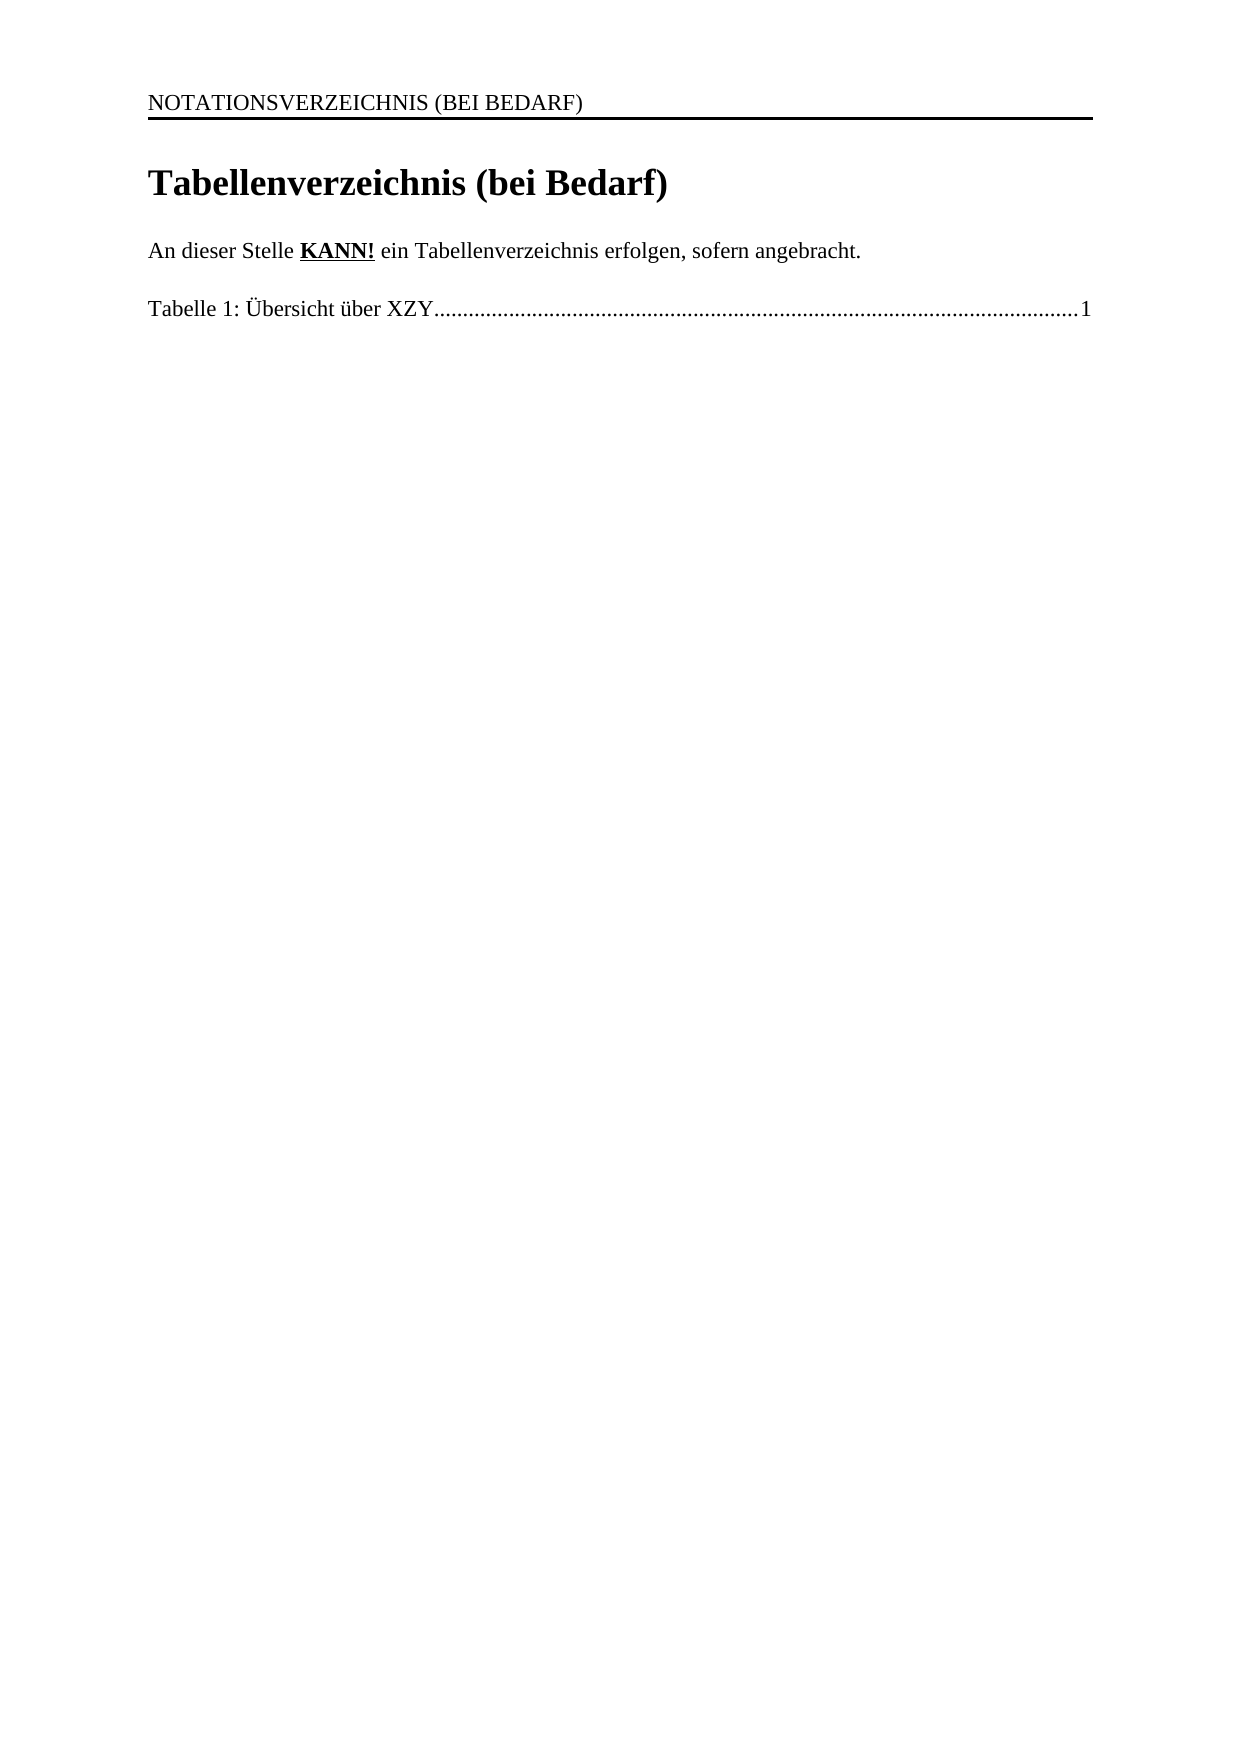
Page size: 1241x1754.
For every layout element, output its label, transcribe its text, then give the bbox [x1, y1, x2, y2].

text Tabelle 1: Übersicht über XZY 1 [148, 296, 1093, 322]
text An dieser Stelle KANN! ein Tabellenverzeichnis erfolgen, sofern angebracht. [148, 237, 1093, 264]
text Tabellenverzeichnis (bei Bedarf) [148, 160, 1093, 203]
